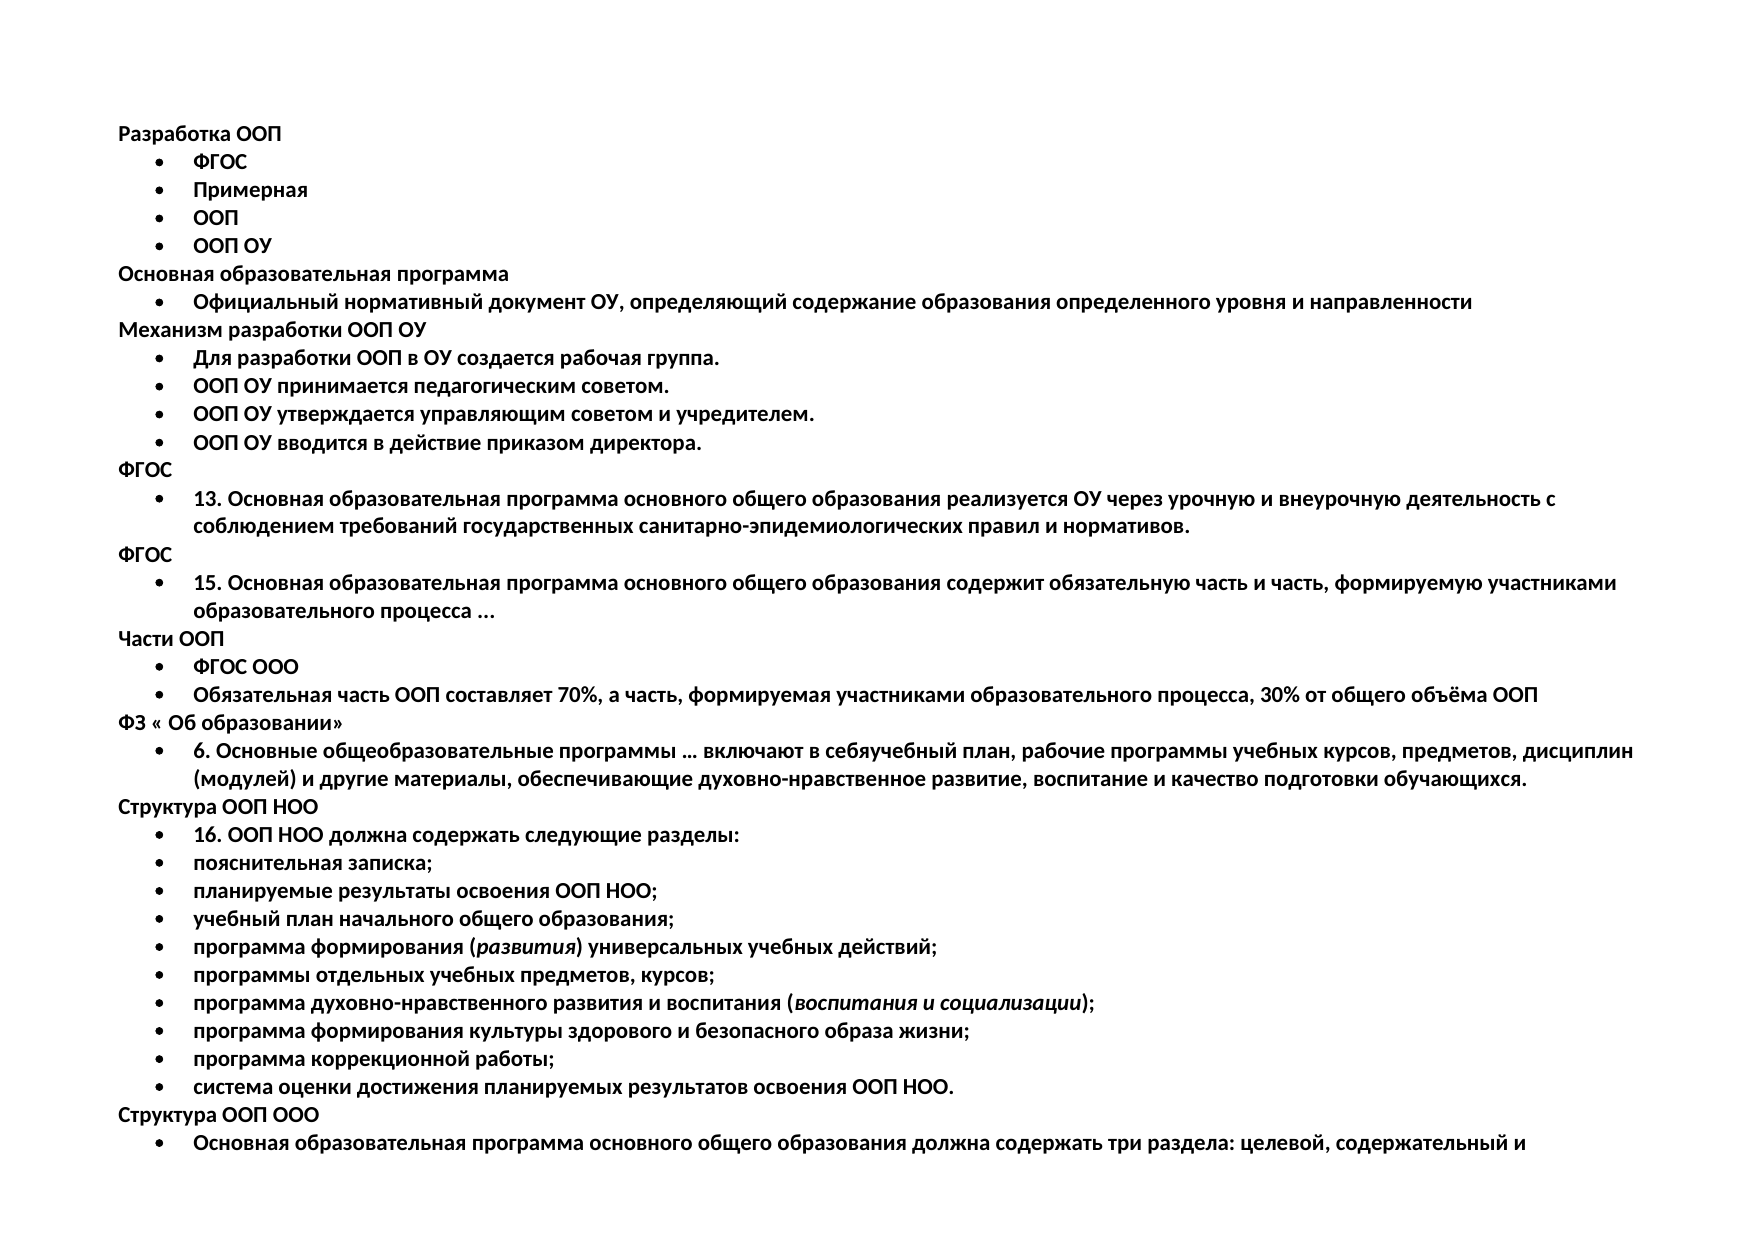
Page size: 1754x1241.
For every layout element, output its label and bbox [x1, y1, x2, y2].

table_header [117, 89, 1668, 1158]
